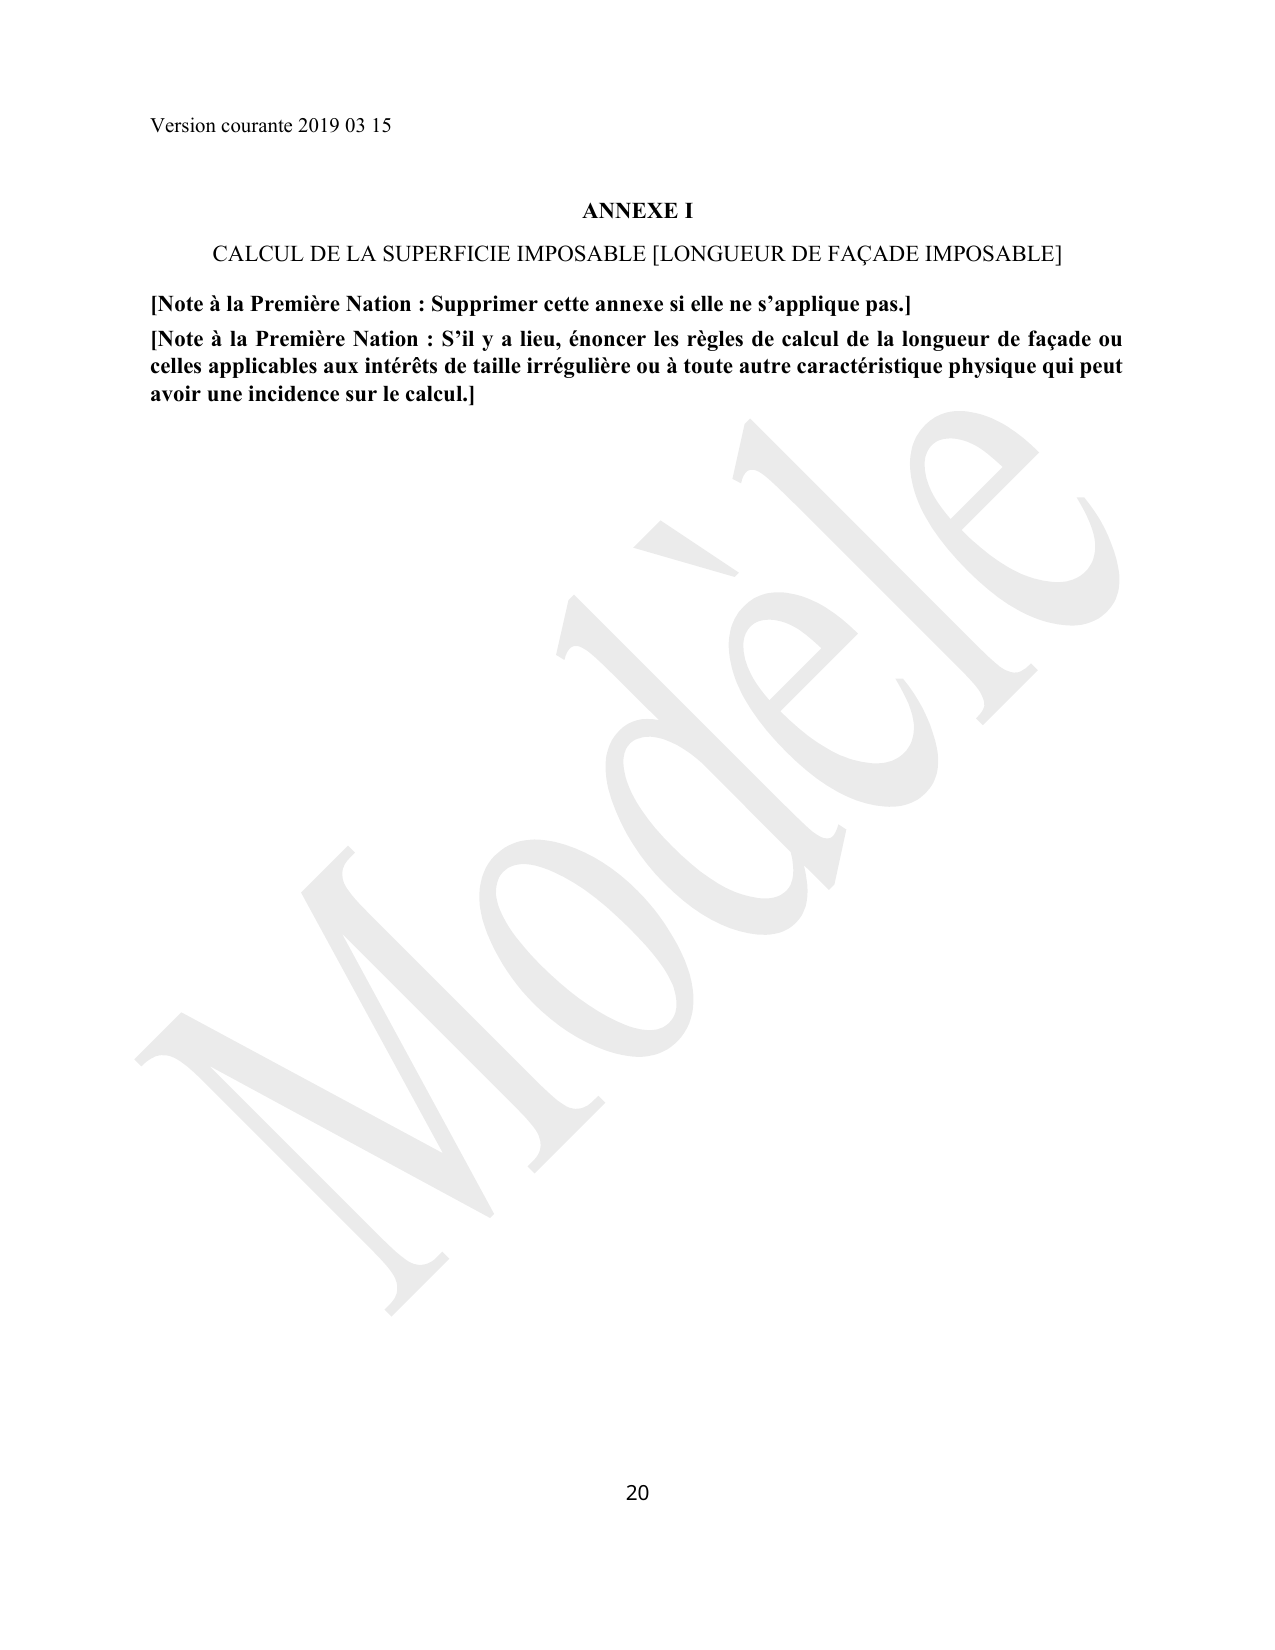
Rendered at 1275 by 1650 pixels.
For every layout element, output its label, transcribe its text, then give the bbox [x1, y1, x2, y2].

text ANNEXE I [150, 196, 1125, 223]
text [Note à la Première Nation : S’il y a lieu, énoncer les règles de calcul de la longueur de façade ou celles applicables aux intérêts de taille irrégulière ou à toute autre caractéristique physique qui peut avoir une incidence sur le calcul.] [150, 325, 1125, 406]
text CALCUL de la superficie imposable [longueur de façade imposable] [150, 240, 1125, 267]
text [Note à la Première Nation : Supprimer cette annexe si elle ne s’applique pas.] [150, 289, 1125, 316]
